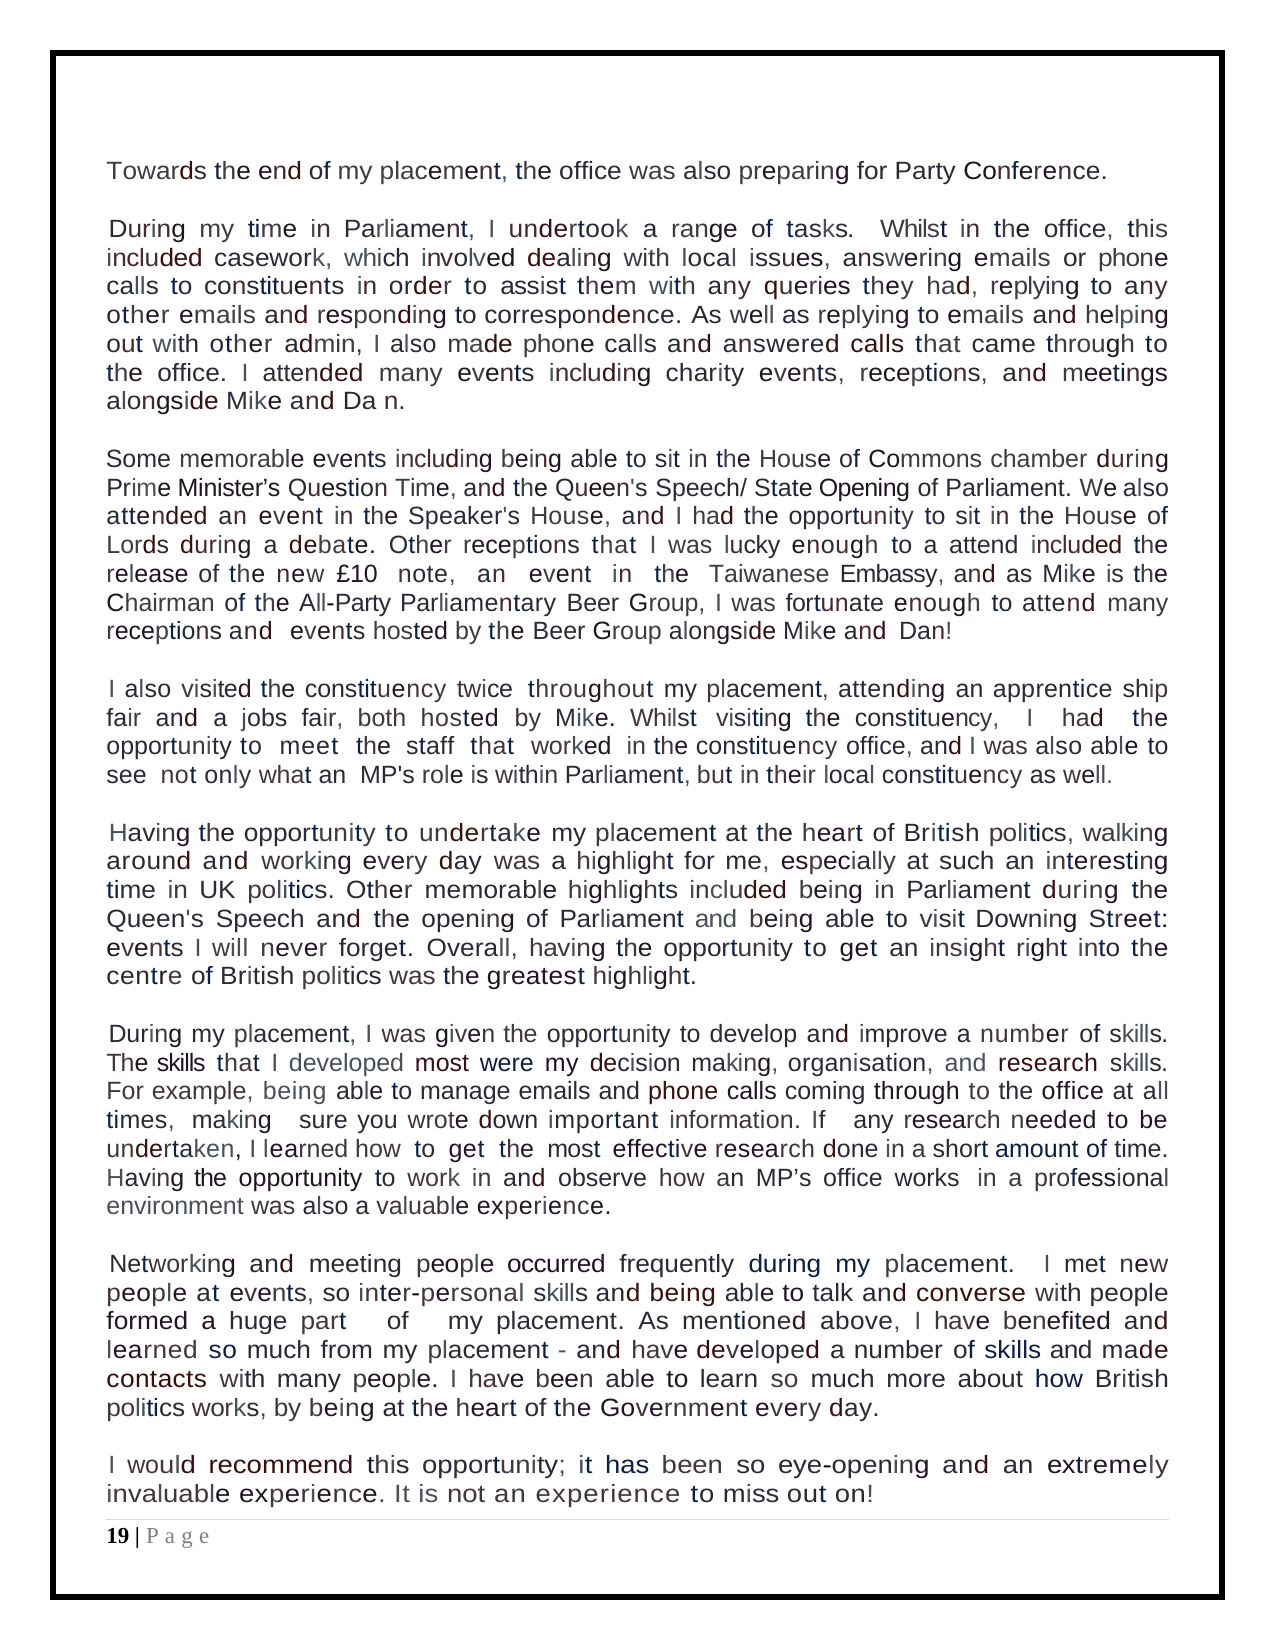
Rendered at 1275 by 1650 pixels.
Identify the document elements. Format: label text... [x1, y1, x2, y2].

text Networking and meeting people occurred frequently during my placement. I met new people at events, so inter-personal skills and being able to talk and converse with people formed a huge part of my placement. As mentioned above, I have benefited and learned so much from my placement - and have developed a number of skills and made contacts with many people. I have been able to learn so much more about how British politics works, by being at the heart of the Government every day. [106, 1249, 1169, 1421]
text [106, 156, 1169, 185]
text Having the opportunity to undertake my placement at the heart of British politics, walking around and working every day was a highlight for me, especially at such an interesting time in UK politics. Other memorable highlights included being in Parliament during the Queen's Speech and the opening of Parliament and being able to visit Downing Street: events I will never forget. Overall, having the opportunity to get an insight right into the centre of British politics was the greatest highlight. [106, 817, 1169, 990]
text I also visited the constituency twice throughout my placement, attending an apprentice ship fair and a jobs fair, both hosted by Mike. Whilst visiting the constituency, I had the opportunity to meet the staff that worked in the constituency office, and I was also able to see not only what an MP's role is within Parliament, but in their local constituency as well. [106, 674, 1169, 789]
text During my time in Parliament, I undertook a range of tasks. Whilst in the office, this included casework, which involved dealing with local issues, answering emails or phone calls to constituents in order to assist them with any queries they had, replying to any other emails and responding to correspondence. As well as replying to emails and helping out with other admin, I also made phone calls and answered calls that came through to the office. I attended many events including charity events, receptions, and meetings alongside Mike and Da n. [106, 214, 1169, 415]
text During my placement, I was given the opportunity to develop and improve a number of skills. The skills that I developed most were my decision making, organisation, and research skills. For example, being able to manage emails and phone calls coming through to the office at all times, making sure you wrote down important information. If any research needed to be undertaken, I learned how to get the most effective research done in a short amount of time. Having the opportunity to work in and observe how an MP’s office works in a professional environment was also a valuable experience. [106, 1019, 1169, 1220]
text Some memorable events including being able to sit in the House of Commons chamber during Prime Minister’s Question Time, and the Queen's Speech/ State Opening of Parliament. We also attended an event in the Speaker's House, and I had the opportunity to sit in the House of Lords during a debate. Other receptions that I was lucky enough to a attend included the release of the new £10 note, an event in the Taiwanese Embassy, and as Mike is the Chairman of the All-Party Parliamentary Beer Group, I was fortunate enough to attend many receptions and events hosted by the Beer Group alongside Mike and Dan! [106, 444, 1169, 645]
text I would recommend this opportunity; it has been so eye-opening and an extremely invaluable experience. It is not an experience to miss out on! [106, 1450, 1169, 1507]
